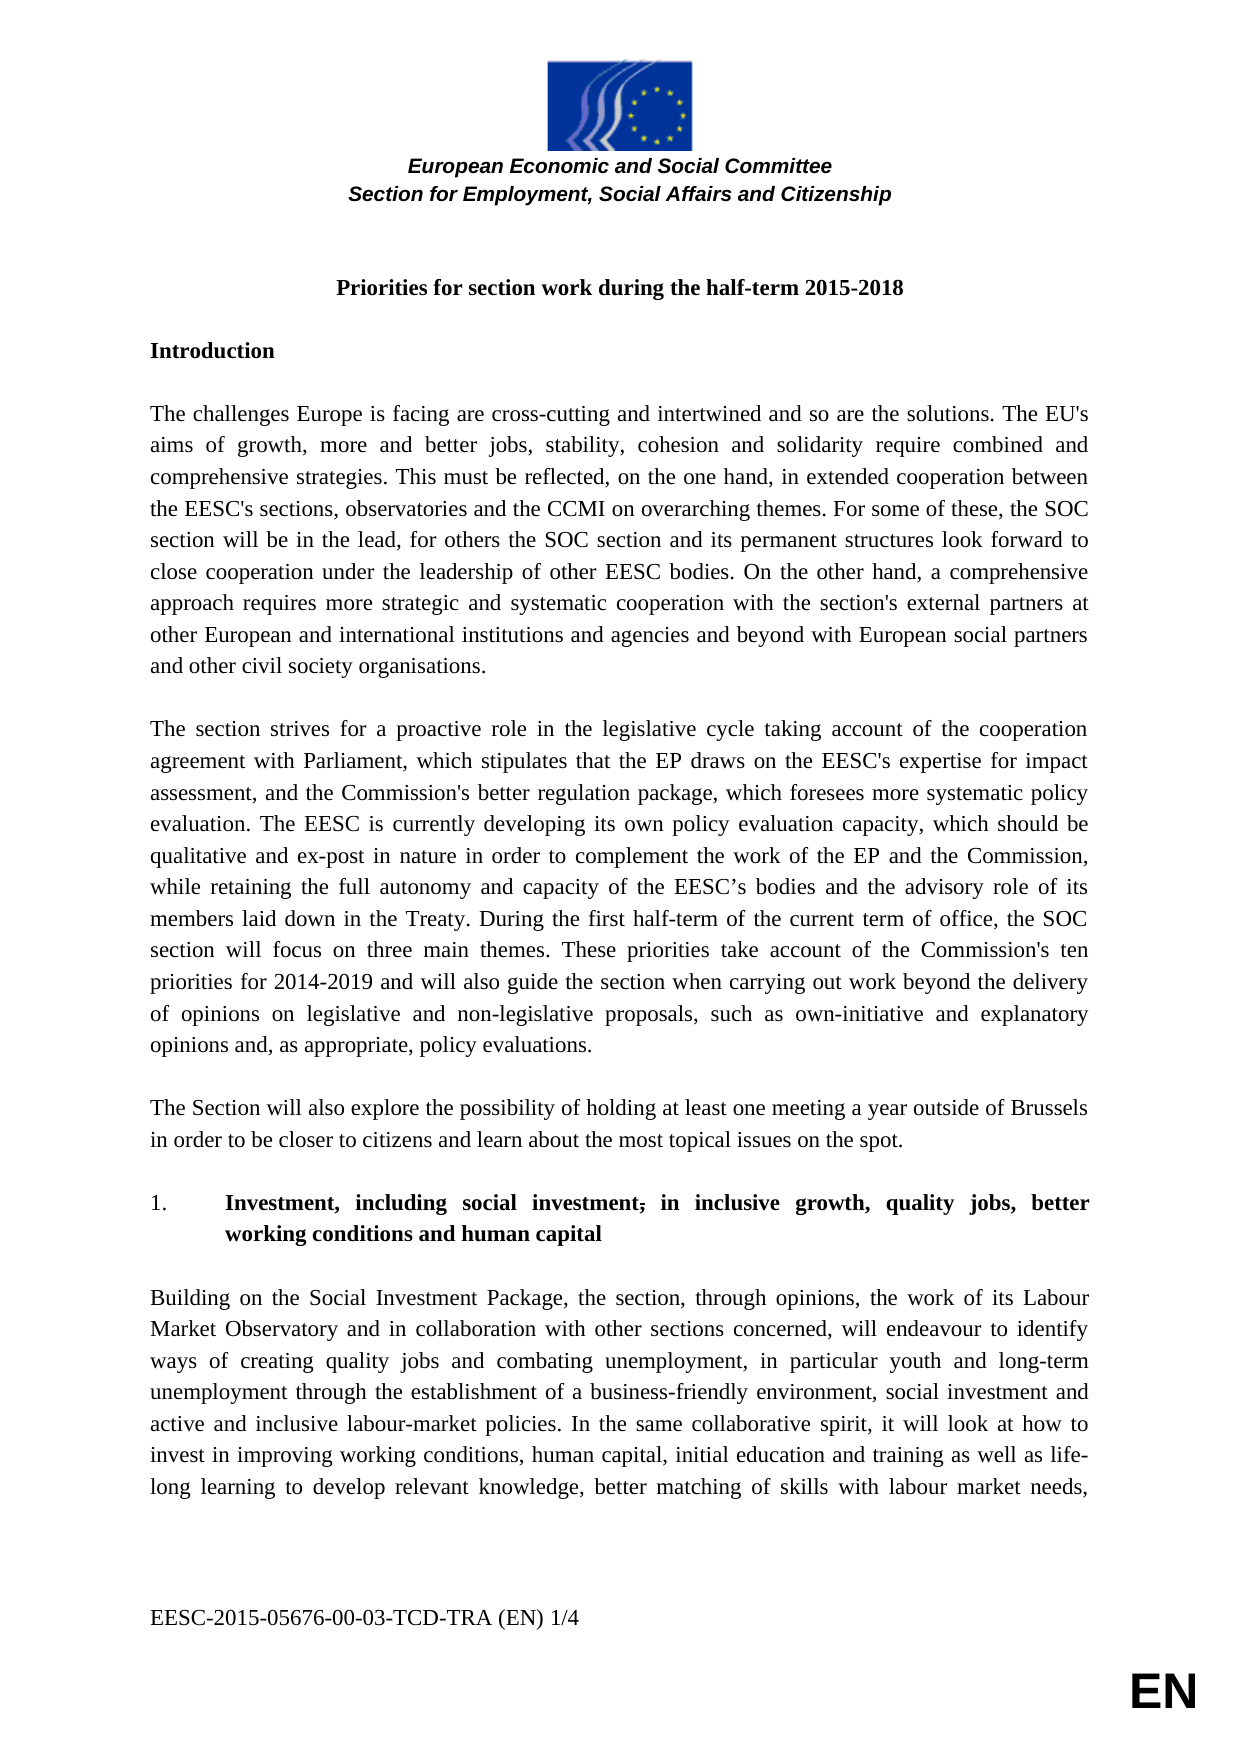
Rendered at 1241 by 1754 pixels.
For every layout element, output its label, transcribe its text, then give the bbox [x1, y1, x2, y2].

text Introduction [150, 337, 1090, 363]
picture [547, 59, 693, 151]
text European Economic and Social Committee [150, 154, 1090, 178]
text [150, 1284, 1090, 1499]
text The Section will also explore the possibility of holding at least one meeting a year outside of Brussels in order to be closer to citizens and learn about the most topical issues on the spot. [150, 1094, 1090, 1152]
text The challenges Europe is facing are cross-cutting and intertwined and so are the solutions. The EU's aims of growth, more and better jobs, stability, cohesion and solidarity require combined and comprehensive strategies. This must be reflected, on the one hand, in extended cooperation between the EESC's sections, observatories and the CCMI on overarching themes. For some of these, the SOC section will be in the lead, for others the SOC section and its permanent structures look forward to close cooperation under the leadership of other EESC bodies. On the other hand, a comprehensive approach requires more strategic and systematic cooperation with the section's external partners at other European and international institutions and agencies and beyond with European social partners and other civil society organisations. [150, 400, 1090, 679]
text Section for Employment, Social Affairs and Citizenship [150, 182, 1090, 206]
text The section strives for a proactive role in the legislative cycle taking account of the cooperation agreement with Parliament, which stipulates that the EP draws on the EESC's expertise for impact assessment, and the Commission's better regulation package, which foresees more systematic policy evaluation. The EESC is currently developing its own policy evaluation capacity, which should be qualitative and ex-post in nature in order to complement the work of the EP and the Commission, while retaining the full autonomy and capacity of the EESC’s bodies and the advisory role of its members laid down in the Treaty. During the first half-term of the current term of office, the SOC section will focus on three main themes. These priorities take account of the Commission's ten priorities for 2014-2019 and will also guide the section when carrying out work beyond the delivery of opinions on legislative and non-legislative proposals, such as own-initiative and explanatory opinions and, as appropriate, policy evaluations. [150, 716, 1090, 1057]
text Priorities for section work during the half-term 2015-2018 [150, 274, 1090, 300]
subtitle Investment, including social investment, in inclusive growth, quality jobs, better working conditions and human capital [150, 1189, 1090, 1247]
